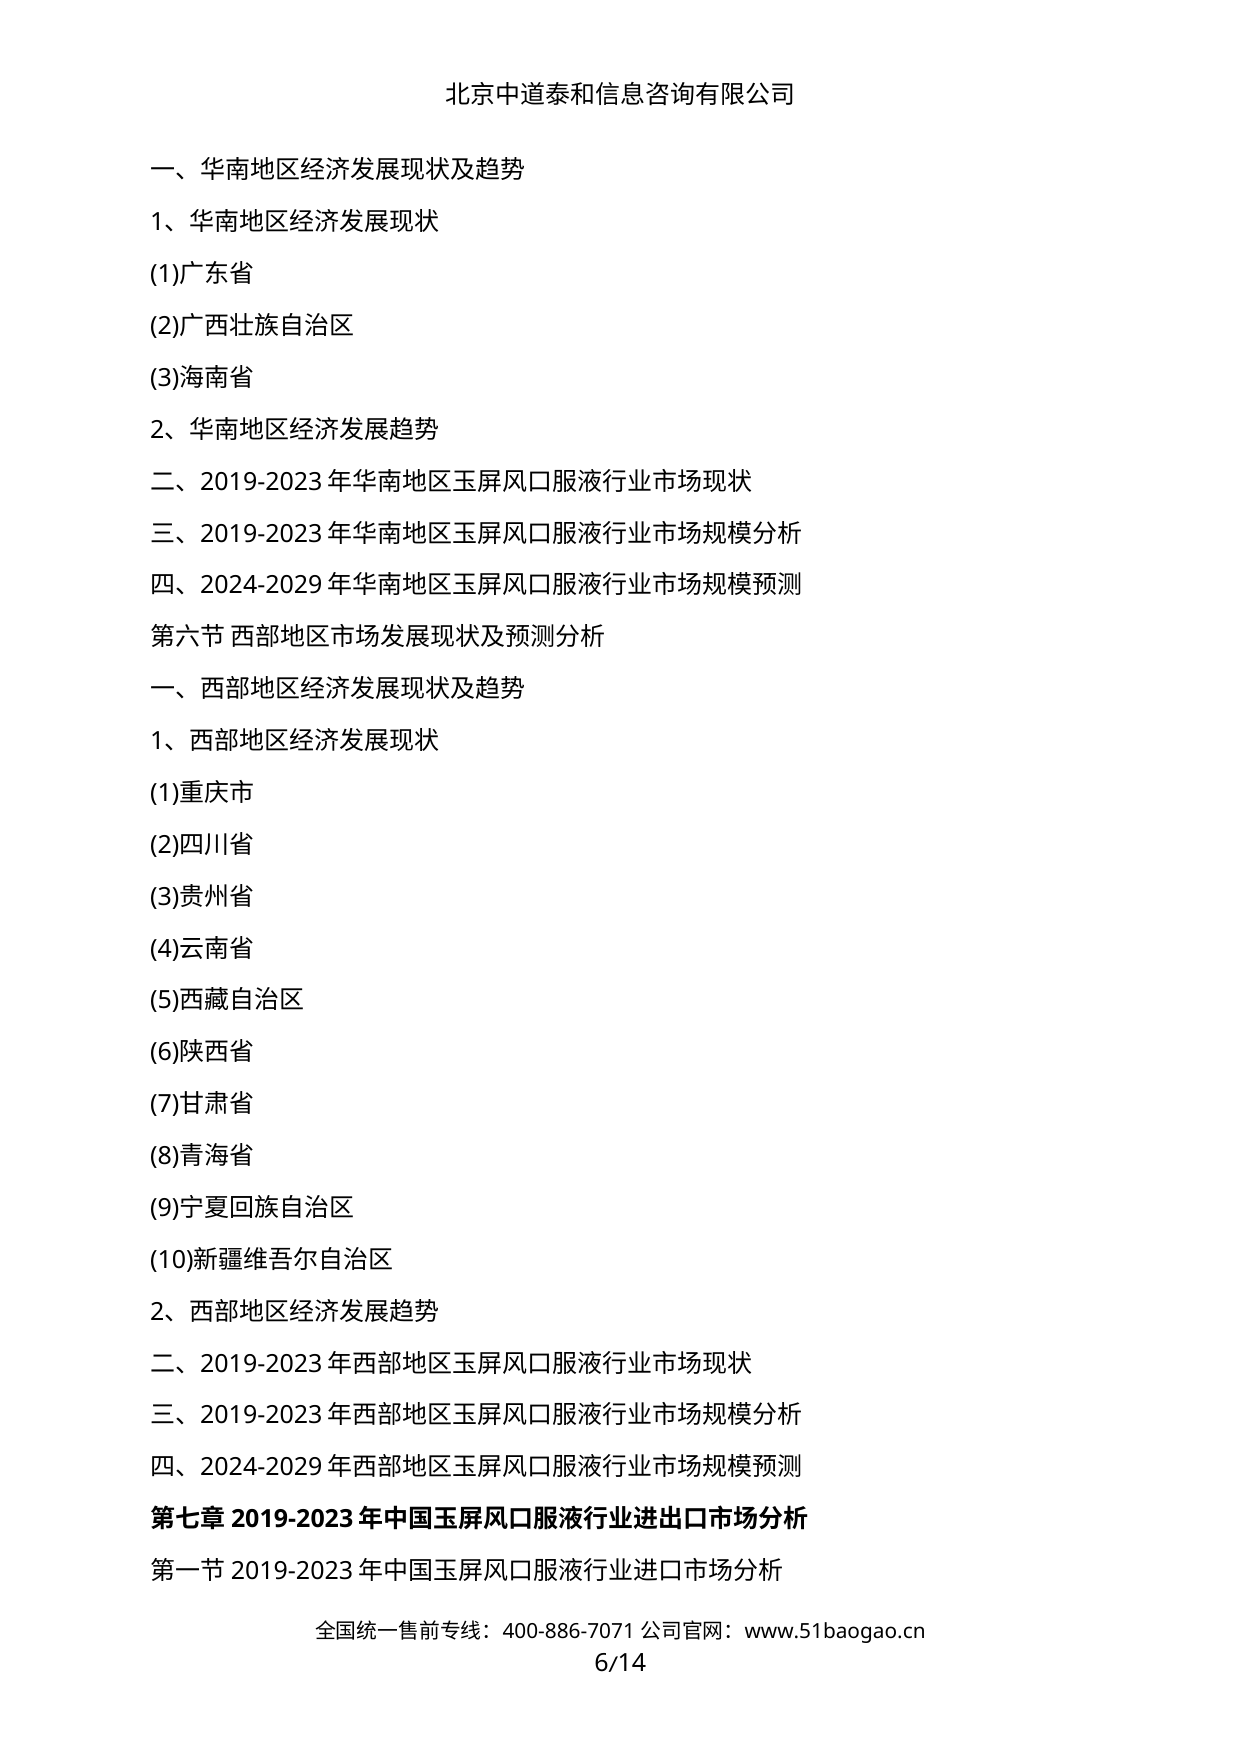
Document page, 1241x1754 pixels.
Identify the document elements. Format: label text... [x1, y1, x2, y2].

text (7)甘肃省 [150, 1084, 1090, 1120]
text (10)新疆维吾尔自治区 [150, 1239, 1090, 1276]
text 四、2024-2029年华南地区玉屏风口服液行业市场规模预测 [150, 565, 1090, 601]
text 二、2019-2023年西部地区玉屏风口服液行业市场现状 [150, 1343, 1090, 1379]
text 二、2019-2023年华南地区玉屏风口服液行业市场现状 [150, 461, 1090, 497]
text 第六节 西部地区市场发展现状及预测分析 [150, 617, 1090, 653]
text (2)四川省 [150, 824, 1090, 861]
text 一、西部地区经济发展现状及趋势 [150, 669, 1090, 705]
text 第七章 2019-2023年中国玉屏风口服液行业进出口市场分析 [150, 1499, 1090, 1535]
text (3)贵州省 [150, 876, 1090, 912]
text (2)广西壮族自治区 [150, 306, 1090, 342]
text (6)陕西省 [150, 1032, 1090, 1068]
text (1)广东省 [150, 254, 1090, 290]
text (1)重庆市 [150, 772, 1090, 809]
text (8)青海省 [150, 1136, 1090, 1172]
text 三、2019-2023年西部地区玉屏风口服液行业市场规模分析 [150, 1395, 1090, 1431]
text 四、2024-2029年西部地区玉屏风口服液行业市场规模预测 [150, 1447, 1090, 1483]
text 一、华南地区经济发展现状及趋势 [150, 150, 1090, 186]
text 2、华南地区经济发展趋势 [150, 409, 1090, 446]
text (9)宁夏回族自治区 [150, 1187, 1090, 1224]
text 第一节 2019-2023年中国玉屏风口服液行业进口市场分析 [150, 1551, 1090, 1587]
text 1、西部地区经济发展现状 [150, 721, 1090, 757]
text (5)西藏自治区 [150, 980, 1090, 1016]
text (3)海南省 [150, 357, 1090, 394]
text (4)云南省 [150, 928, 1090, 964]
text 三、2019-2023年华南地区玉屏风口服液行业市场规模分析 [150, 513, 1090, 549]
text 1、华南地区经济发展现状 [150, 202, 1090, 238]
text 2、西部地区经济发展趋势 [150, 1291, 1090, 1327]
